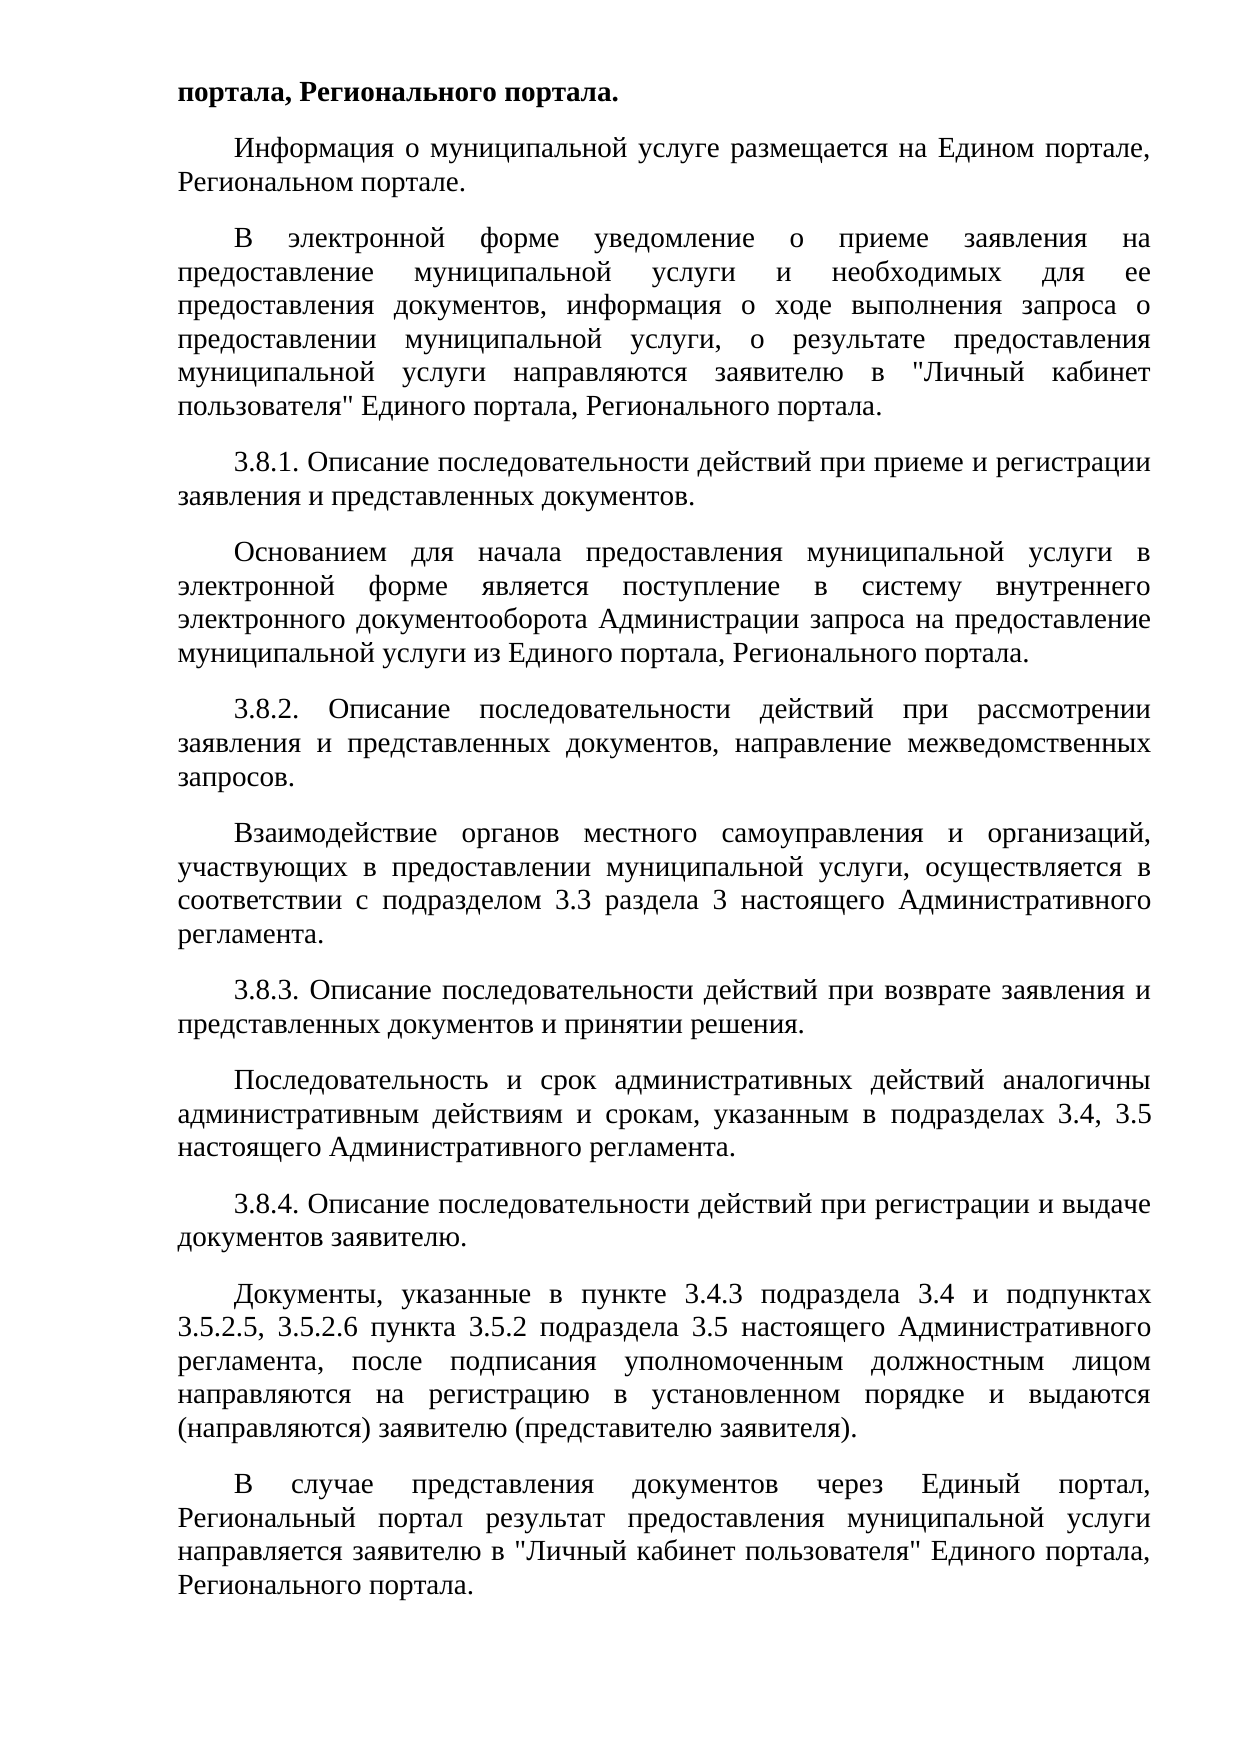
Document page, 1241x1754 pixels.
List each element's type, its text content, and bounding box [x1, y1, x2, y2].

text 3.8.1. Описание последовательности действий при приеме и регистрации заявления и представленных документов. [177, 444, 1152, 512]
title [177, 74, 1152, 107]
text Взаимодействие органов местного самоуправления и организаций, участвующих в предоставлении муниципальной услуги, осуществляется в соответствии с подразделом 3.3 раздела 3 настоящего Административного регламента. [177, 815, 1152, 949]
text В электронной форме уведомление о приеме заявления на предоставление муниципальной услуги и необходимых для ее предоставления документов, информация о ходе выполнения запроса о предоставлении муниципальной услуги, о результате предоставления муниципальной услуги направляются заявителю в "Личный кабинет пользователя" Единого портала, Регионального портала. [177, 220, 1152, 422]
text 3.8.2. Описание последовательности действий при рассмотрении заявления и представленных документов, направление межведомственных запросов. [177, 692, 1152, 792]
text В случае представления документов через Единый портал, Региональный портал результат предоставления муниципальной услуги направляется заявителю в "Личный кабинет пользователя" Единого портала, Регионального портала. [177, 1466, 1152, 1601]
text Последовательность и срок административных действий аналогичны административным действиям и срокам, указанным в подразделах 3.4, 3.5 настоящего Административного регламента. [177, 1062, 1152, 1163]
text 3.8.3. Описание последовательности действий при возврате заявления и представленных документов и принятии решения. [177, 972, 1152, 1039]
text Информация о муниципальной услуге размещается на Едином портале, Региональном портале. [177, 130, 1152, 197]
text Основанием для начала предоставления муниципальной услуги в электронной форме является поступление в систему внутреннего электронного документооборота Администрации запроса на предоставление муниципальной услуги из Единого портала, Регионального портала. [177, 534, 1152, 669]
text Документы, указанные в пункте 3.4.3 подраздела 3.4 и подпунктах 3.5.2.5, 3.5.2.6 пункта 3.5.2 подраздела 3.5 настоящего Административного регламента, после подписания уполномоченным должностным лицом направляются на регистрацию в установленном порядке и выдаются (направляются) заявителю (представителю заявителя). [177, 1276, 1152, 1443]
text 3.8.4. Описание последовательности действий при регистрации и выдаче документов заявителю. [177, 1186, 1152, 1253]
